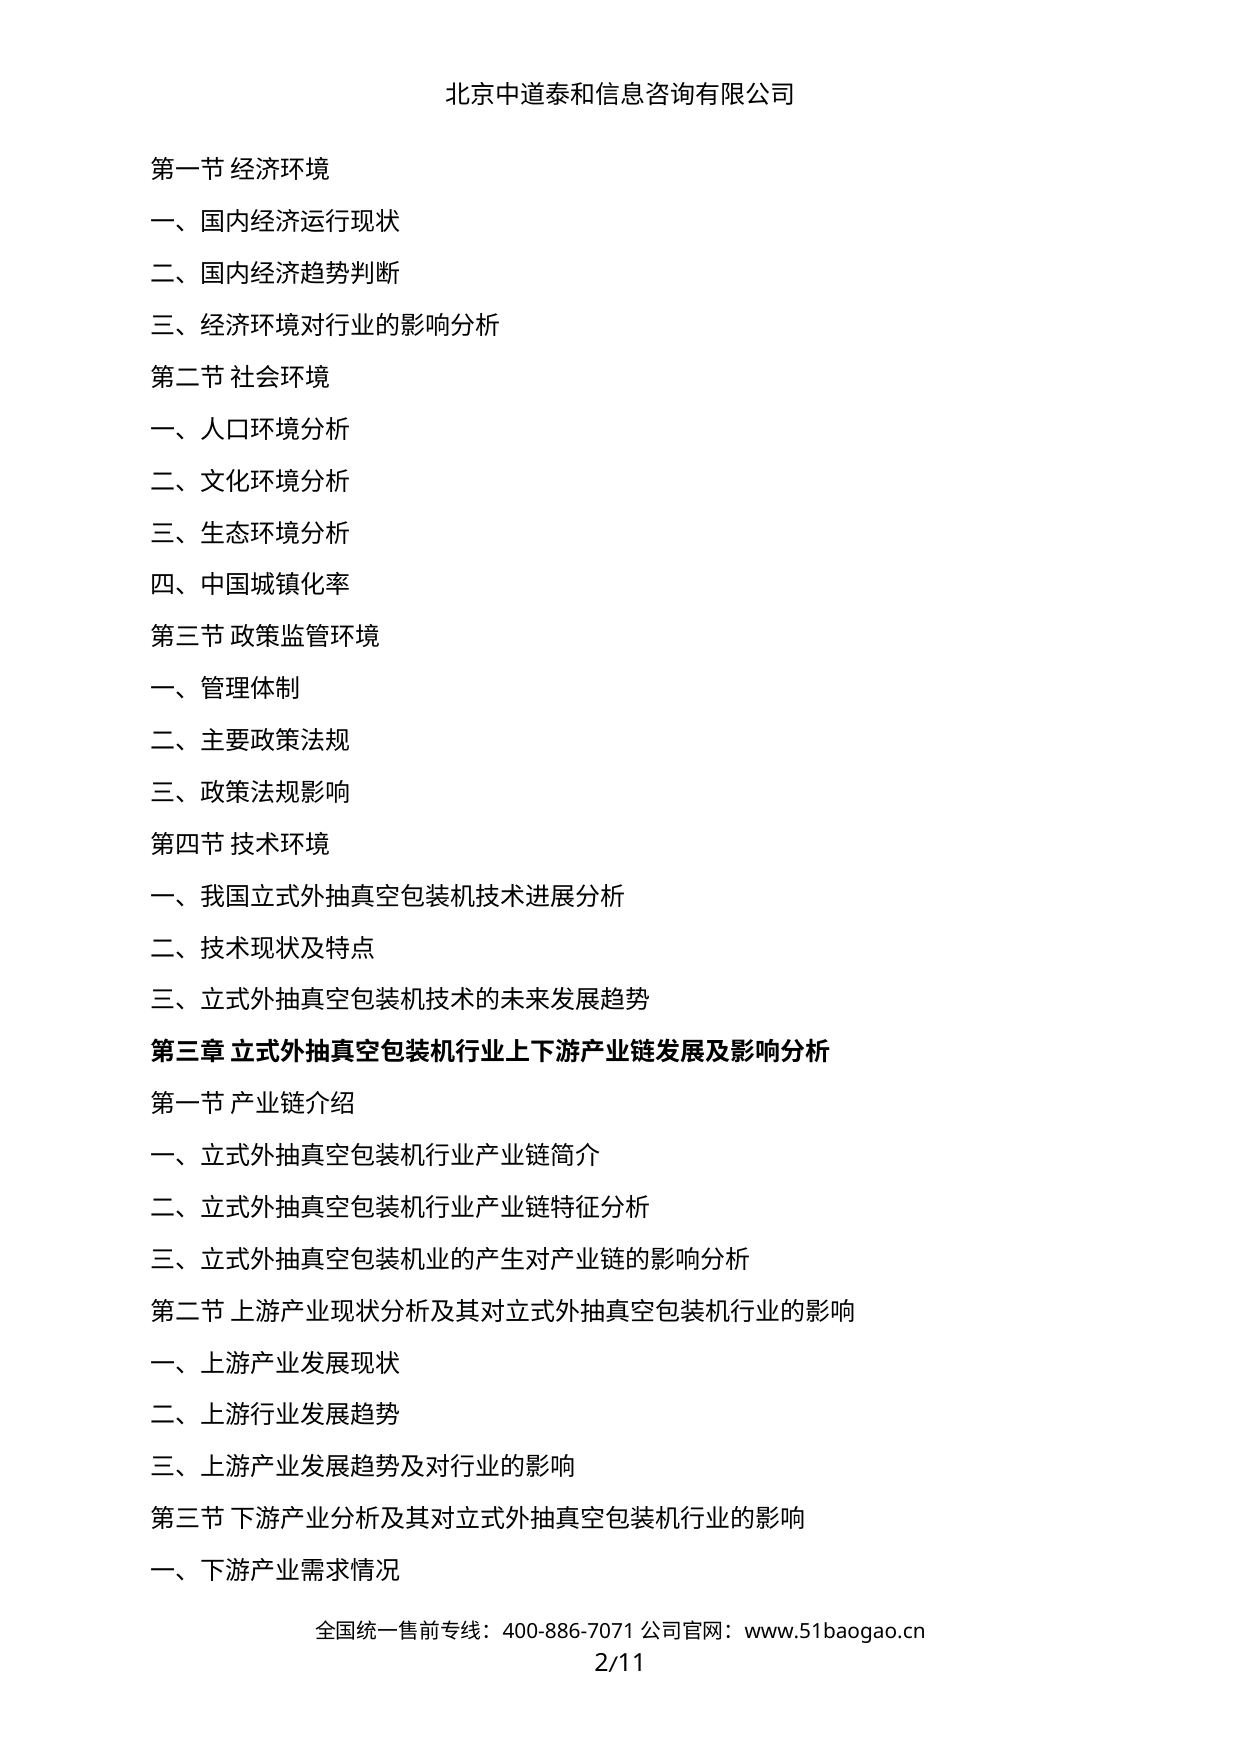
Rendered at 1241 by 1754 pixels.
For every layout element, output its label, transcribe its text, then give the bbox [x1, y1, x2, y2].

text 一、上游产业发展现状 [150, 1343, 1090, 1379]
text 二、主要政策法规 [150, 721, 1090, 757]
text 第三节 政策监管环境 [150, 617, 1090, 653]
text 第四节 技术环境 [150, 824, 1090, 861]
text 二、技术现状及特点 [150, 928, 1090, 964]
text 四、中国城镇化率 [150, 565, 1090, 601]
text 一、下游产业需求情况 [150, 1551, 1090, 1587]
text 第一节 产业链介绍 [150, 1084, 1090, 1120]
text 三、生态环境分析 [150, 513, 1090, 549]
text 一、人口环境分析 [150, 409, 1090, 446]
text 二、文化环境分析 [150, 461, 1090, 497]
text 二、立式外抽真空包装机行业产业链特征分析 [150, 1187, 1090, 1224]
text 三、立式外抽真空包装机业的产生对产业链的影响分析 [150, 1239, 1090, 1276]
text 三、政策法规影响 [150, 772, 1090, 809]
text 三、立式外抽真空包装机技术的未来发展趋势 [150, 980, 1090, 1016]
text 第二节 上游产业现状分析及其对立式外抽真空包装机行业的影响 [150, 1291, 1090, 1327]
text 二、上游行业发展趋势 [150, 1395, 1090, 1431]
text 第一节 经济环境 [150, 150, 1090, 186]
text 一、国内经济运行现状 [150, 202, 1090, 238]
text 二、国内经济趋势判断 [150, 254, 1090, 290]
text 一、立式外抽真空包装机行业产业链简介 [150, 1136, 1090, 1172]
text 第二节 社会环境 [150, 357, 1090, 394]
text 一、我国立式外抽真空包装机技术进展分析 [150, 876, 1090, 912]
text 第三章 立式外抽真空包装机行业上下游产业链发展及影响分析 [150, 1032, 1090, 1068]
text 三、经济环境对行业的影响分析 [150, 306, 1090, 342]
text 第三节 下游产业分析及其对立式外抽真空包装机行业的影响 [150, 1499, 1090, 1535]
text 一、管理体制 [150, 669, 1090, 705]
text 三、上游产业发展趋势及对行业的影响 [150, 1447, 1090, 1483]
